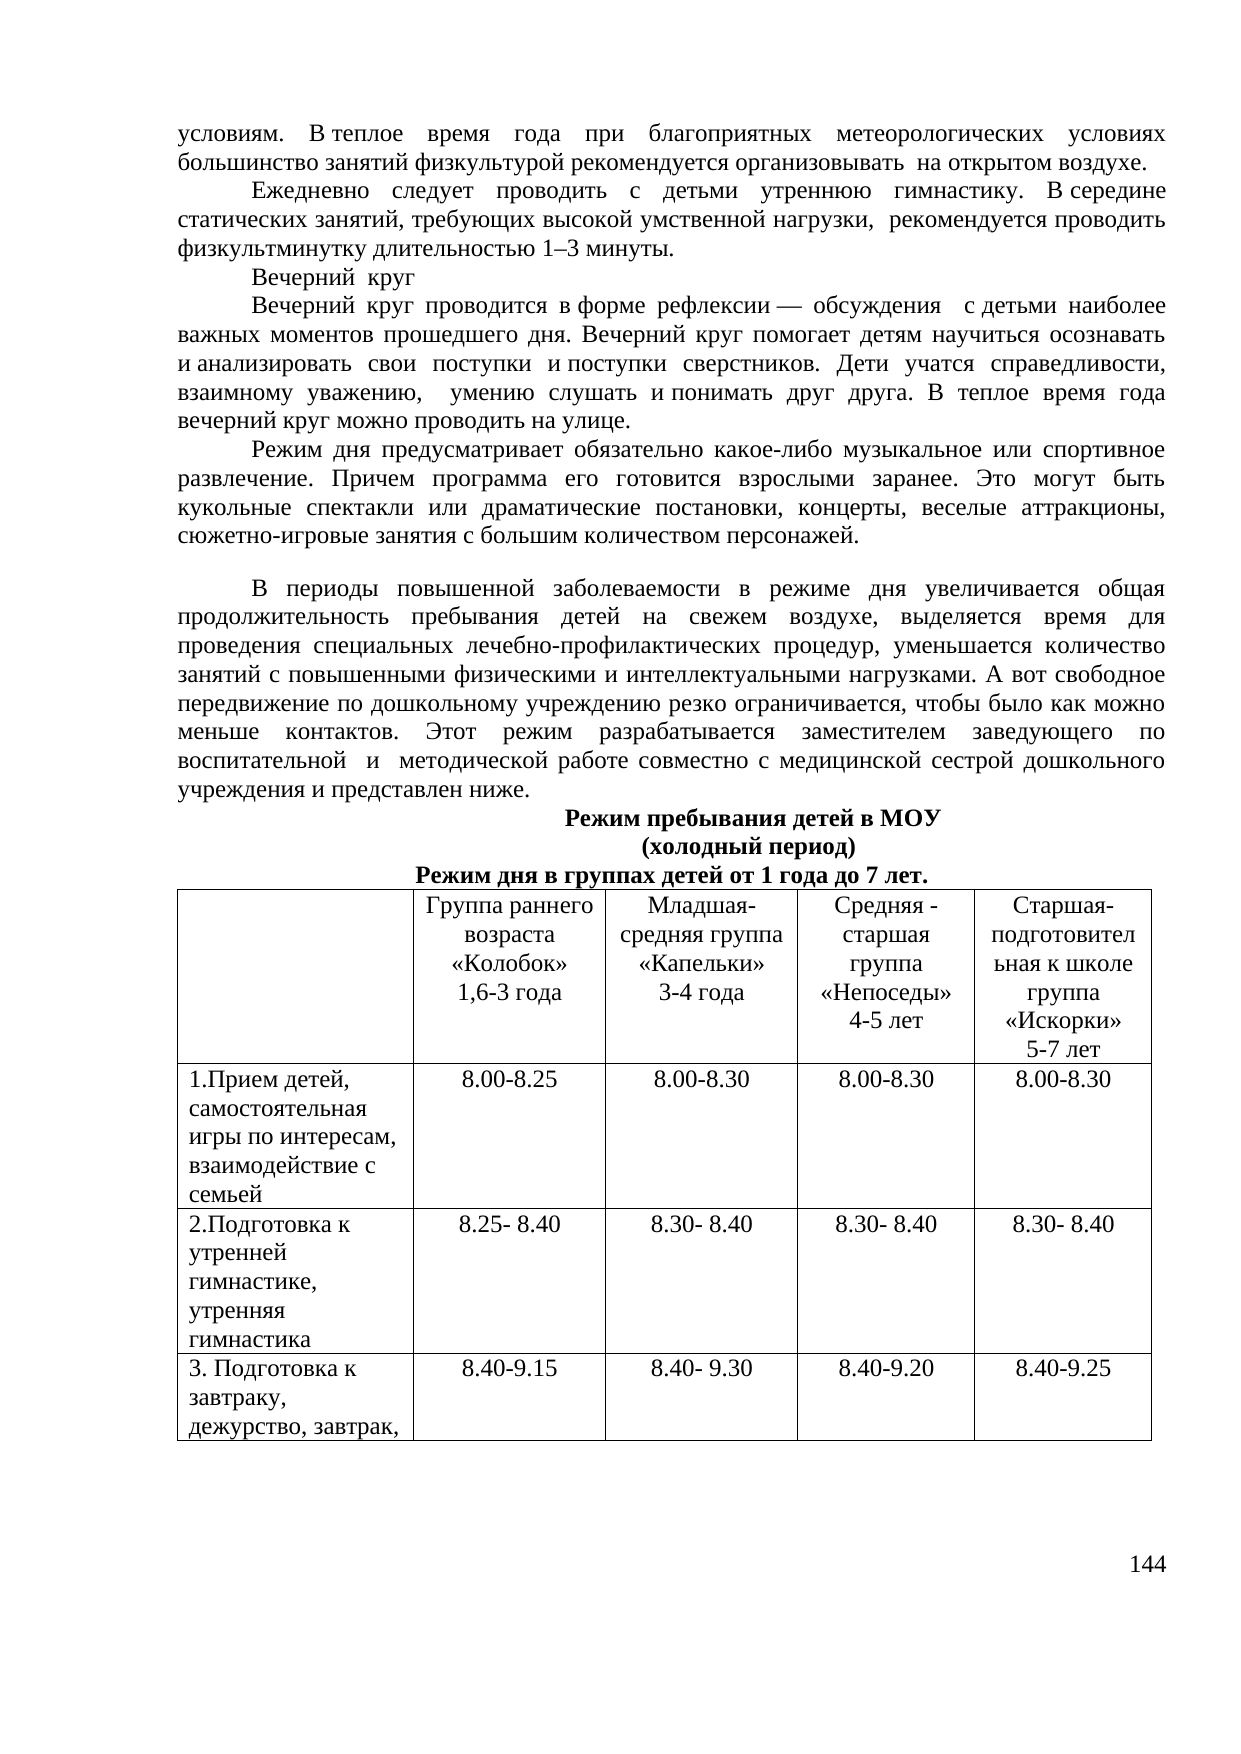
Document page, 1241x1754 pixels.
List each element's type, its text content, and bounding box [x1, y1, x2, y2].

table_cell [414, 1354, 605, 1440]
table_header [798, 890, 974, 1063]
text Вечерний круг проводится в форме рефлексии — обсуждения с детьми наиболее важных моментов прошедшего дня. Вечерний круг помогает детям научиться осознавать и анализировать свои поступки и поступки сверстников. Дети учатся справедливости, взаимному уважению, умению слушать и понимать друг друга. В теплое время года вечерний круг можно проводить на улице. [177, 291, 1166, 434]
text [177, 118, 1166, 176]
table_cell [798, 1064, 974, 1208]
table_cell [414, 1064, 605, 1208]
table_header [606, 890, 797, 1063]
text Режим дня в группах детей от 1 года до 7 лет. [177, 860, 1166, 889]
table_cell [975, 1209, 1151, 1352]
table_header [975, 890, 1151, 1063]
text В периоды повышенной заболеваемости в режиме дня увеличивается общая продолжительность пребывания детей на свежем воздухе, выделяется время для проведения специальных лечебно-профилактических процедур, уменьшается количество занятий с повышенными физическими и интеллектуальными нагрузками. А вот свободное передвижение по дошкольному учреждению резко ограничивается, чтобы было как можно меньше контактов. Этот режим разрабатывается заместителем заведующего по воспитательной и методической работе совместно с медицинской сестрой дошкольного учреждения и представлен ниже. [177, 573, 1166, 803]
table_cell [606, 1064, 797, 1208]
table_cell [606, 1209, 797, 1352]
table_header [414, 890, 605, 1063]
text Ежедневно следует проводить с детьми утреннюю гимнастику. В середине статических занятий, требующих высокой умственной нагрузки, рекомендуется проводить физкультминутку длительностью 1–3 минуты. [177, 176, 1166, 262]
text Режим пребывания детей в МОУ [177, 803, 1166, 831]
text Режим дня предусматривает обязательно какое-либо музыкальное или спортивное развлечение. Причем программа его готовится взрослыми заранее. Это могут быть кукольные спектакли или драматические постановки, концерты, веселые аттракционы, сюжетно-игровые занятия с большим количеством персонажей. [177, 434, 1166, 549]
text Вечерний круг [177, 262, 1166, 291]
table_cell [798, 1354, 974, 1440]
text (холодный период) [251, 831, 1166, 860]
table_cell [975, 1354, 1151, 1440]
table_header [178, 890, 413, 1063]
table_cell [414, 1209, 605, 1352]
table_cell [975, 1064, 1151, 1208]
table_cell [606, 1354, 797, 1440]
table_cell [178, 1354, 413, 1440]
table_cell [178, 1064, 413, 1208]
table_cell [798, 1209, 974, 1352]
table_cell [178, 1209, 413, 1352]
